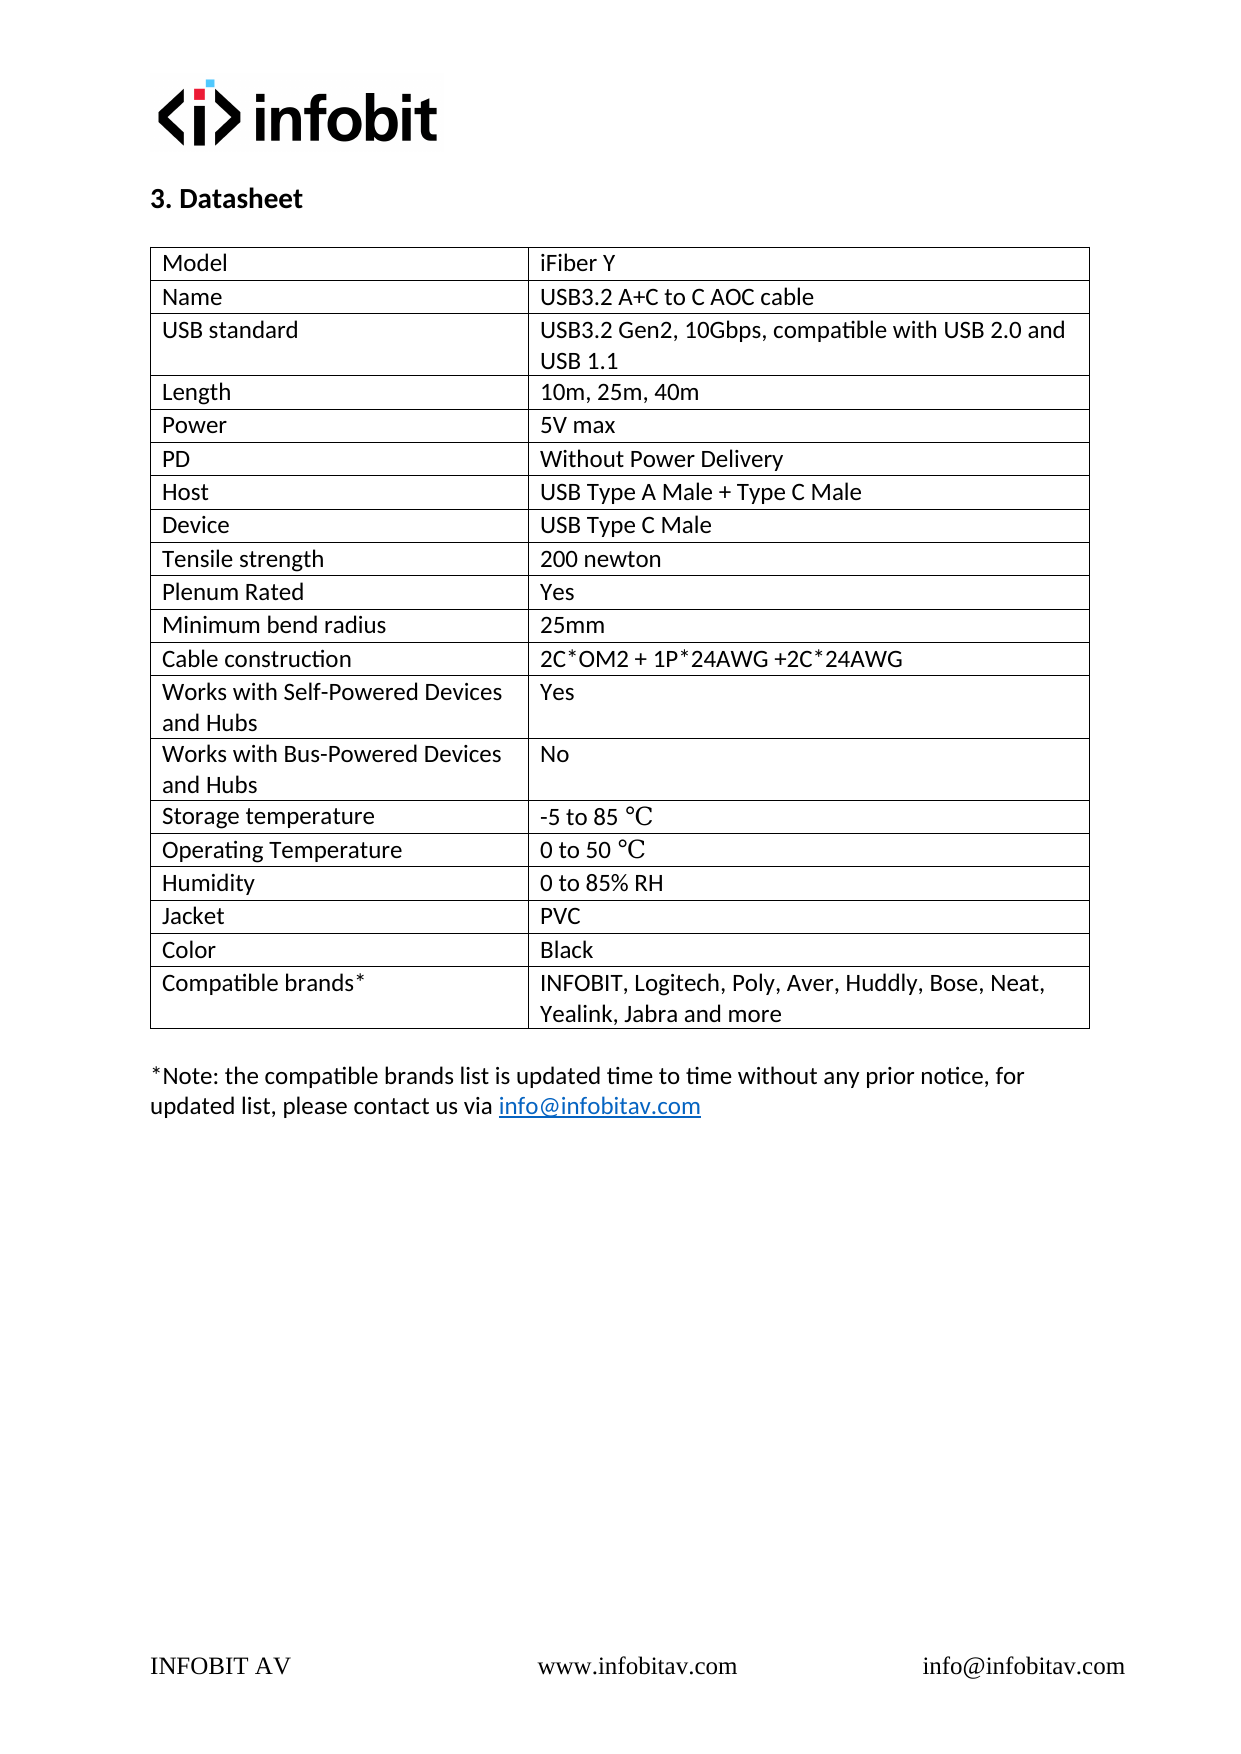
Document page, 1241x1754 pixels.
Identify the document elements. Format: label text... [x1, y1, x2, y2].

table_cell Tensile strength [151, 543, 528, 575]
table_cell Works with Bus-Powered Devices and Hubs [151, 739, 528, 799]
table_cell Yes [529, 676, 1089, 737]
table_header iFiber Y [529, 248, 1089, 280]
table_cell PVC [529, 901, 1089, 933]
table_cell Minimum bend radius [151, 610, 528, 642]
table_cell USB Type C Male [529, 510, 1089, 542]
table_cell 0 to 50 ℃ [529, 834, 1089, 866]
subtitle 3. Datasheet [150, 180, 1090, 216]
table_cell Jacket [151, 901, 528, 933]
table_cell 0 to 85% RH [529, 867, 1089, 899]
picture [150, 73, 445, 152]
table_cell INFOBIT, Logitech, Poly, Aver, Huddly, Bose, Neat, Yealink, Jabra and more [529, 967, 1089, 1028]
table_cell Operating Temperature [151, 834, 528, 866]
table_cell 2C*OM2 + 1P*24AWG +2C*24AWG [529, 643, 1089, 675]
table_cell Name [151, 281, 528, 313]
table_cell Compatible brands* [151, 967, 528, 1028]
table_cell USB standard [151, 314, 528, 375]
table_cell PD [151, 443, 528, 475]
table_cell 10m, 25m, 40m [529, 376, 1089, 409]
table_cell Black [529, 934, 1089, 966]
table_cell 5V max [529, 410, 1089, 442]
table_cell Humidity [151, 867, 528, 899]
table_cell Works with Self-Powered Devices and Hubs [151, 676, 528, 737]
table_cell Device [151, 510, 528, 542]
table_cell USB Type A Male + Type C Male [529, 476, 1089, 509]
table_cell Host [151, 476, 528, 509]
table_cell 200 newton [529, 543, 1089, 575]
table_cell -5 to 85 ℃ [529, 801, 1089, 833]
table_cell Plenum Rated [151, 576, 528, 609]
table_cell Storage temperature [151, 801, 528, 833]
table_cell USB3.2 A+C to C AOC cable [529, 281, 1089, 313]
text *Note: the compatible brands list is updated time to time without any prior notice, for updated list, please contact us via info@infobitav.com [150, 1060, 1090, 1121]
table_cell 25mm [529, 610, 1089, 642]
table_cell No [529, 739, 1089, 799]
table_cell USB3.2 Gen2, 10Gbps, compatible with USB 2.0 and USB 1.1 [529, 314, 1089, 375]
table_cell Cable construction [151, 643, 528, 675]
table_cell Without Power Delivery [529, 443, 1089, 475]
table_cell Yes [529, 576, 1089, 609]
table_cell Length [151, 376, 528, 409]
table_cell Color [151, 934, 528, 966]
table_header Model [151, 248, 528, 280]
table_cell Power [151, 410, 528, 442]
